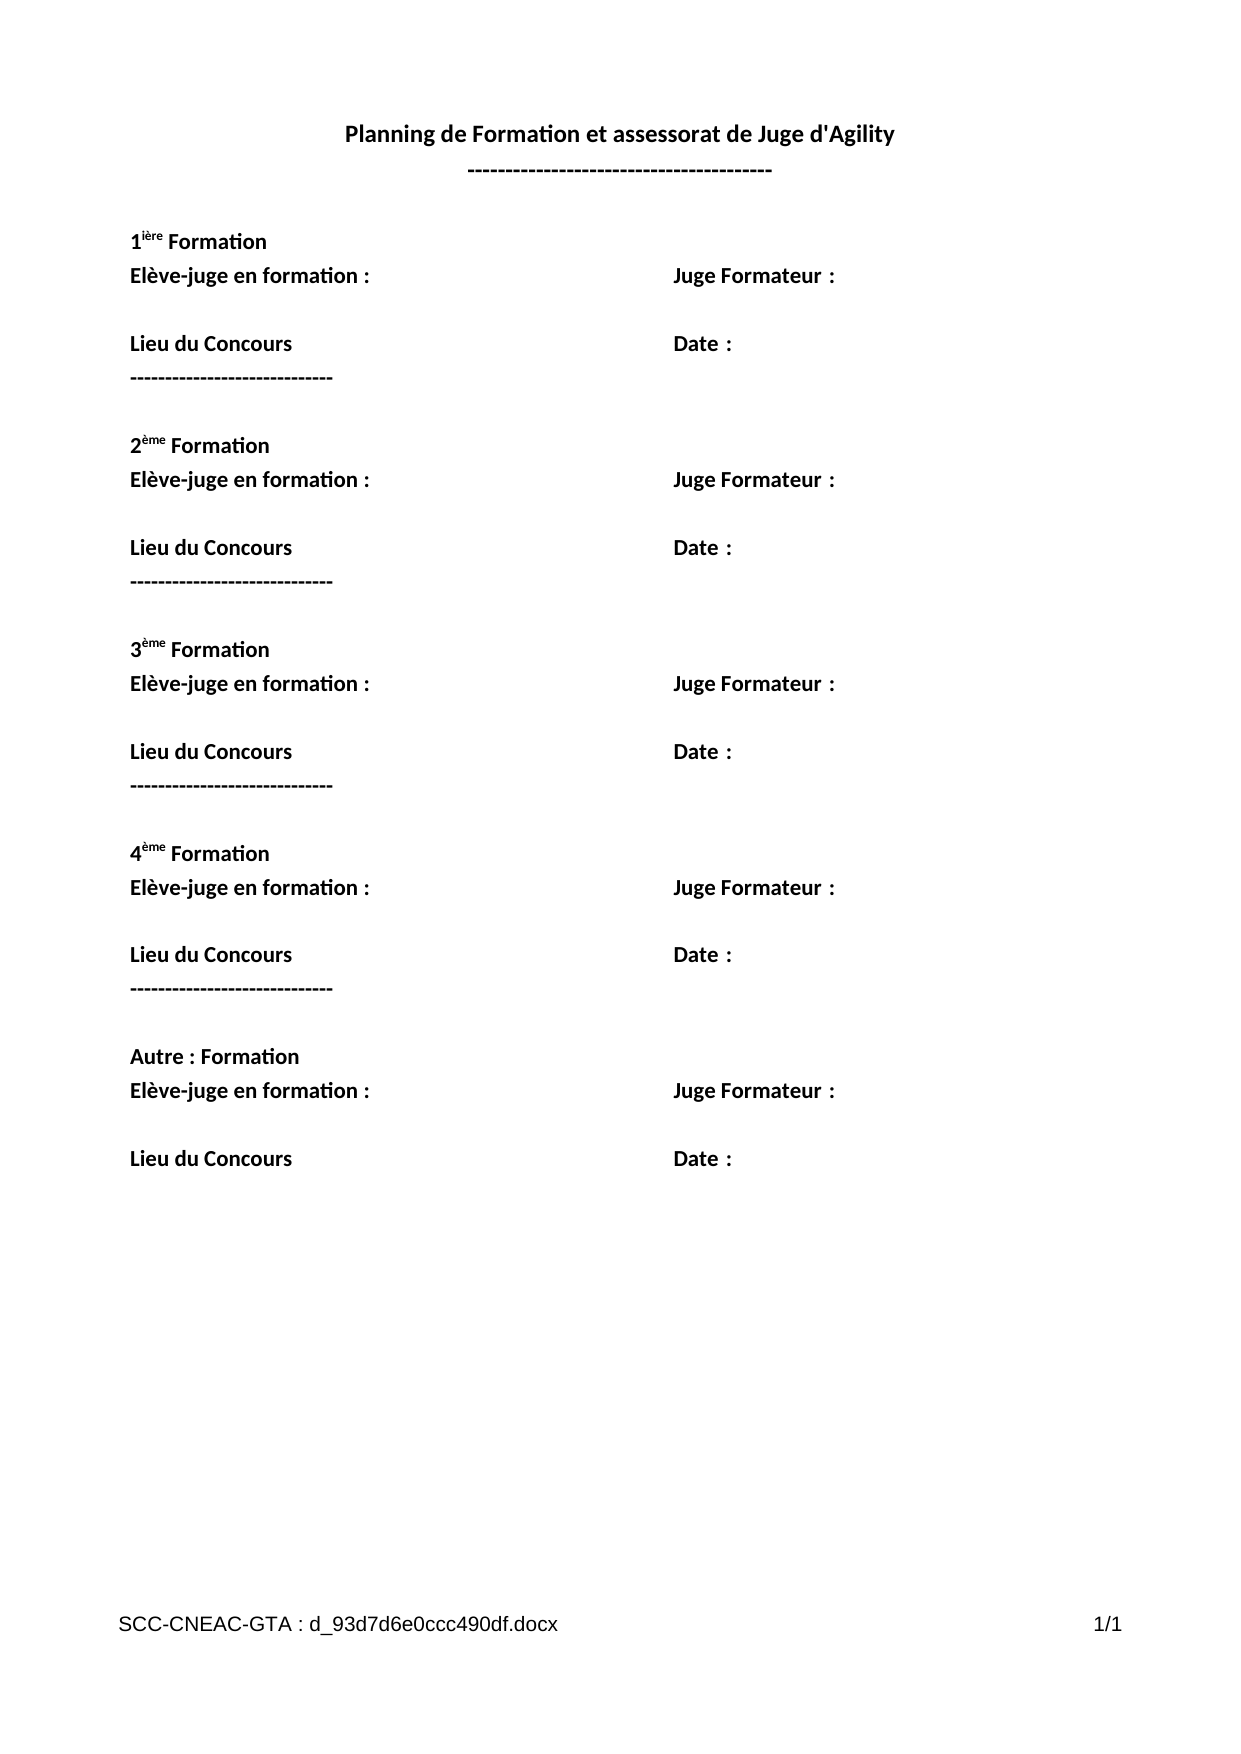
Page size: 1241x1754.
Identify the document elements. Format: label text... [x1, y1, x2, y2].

text Elève-juge en formation : Juge Formateur : [130, 261, 1122, 289]
text ----------------------------- [130, 363, 1122, 391]
text Autre : Formation [130, 1042, 1122, 1071]
text ----------------------------- [130, 974, 1122, 1003]
text 1ière Formation [130, 227, 1122, 256]
text Lieu du Concours Date : [130, 1144, 1122, 1172]
text Elève-juge en formation : Juge Formateur : [130, 1076, 1122, 1104]
text Lieu du Concours Date : [130, 533, 1122, 561]
text ---------------------------------------- [118, 154, 1122, 185]
text ----------------------------- [130, 771, 1122, 799]
text Elève-juge en formation : Juge Formateur : [130, 669, 1122, 697]
text Lieu du Concours Date : [130, 329, 1122, 357]
text 4ème Formation [130, 839, 1122, 867]
text ----------------------------- [130, 567, 1122, 595]
text Lieu du Concours Date : [130, 737, 1122, 765]
text 3ème Formation [130, 635, 1122, 663]
text Planning de Formation et assessorat de Juge d'Agility [118, 118, 1122, 149]
text Elève-juge en formation : Juge Formateur : [130, 465, 1122, 493]
text Elève-juge en formation : Juge Formateur : [130, 873, 1122, 901]
text Lieu du Concours Date : [130, 941, 1122, 969]
text 2ème Formation [130, 431, 1122, 459]
